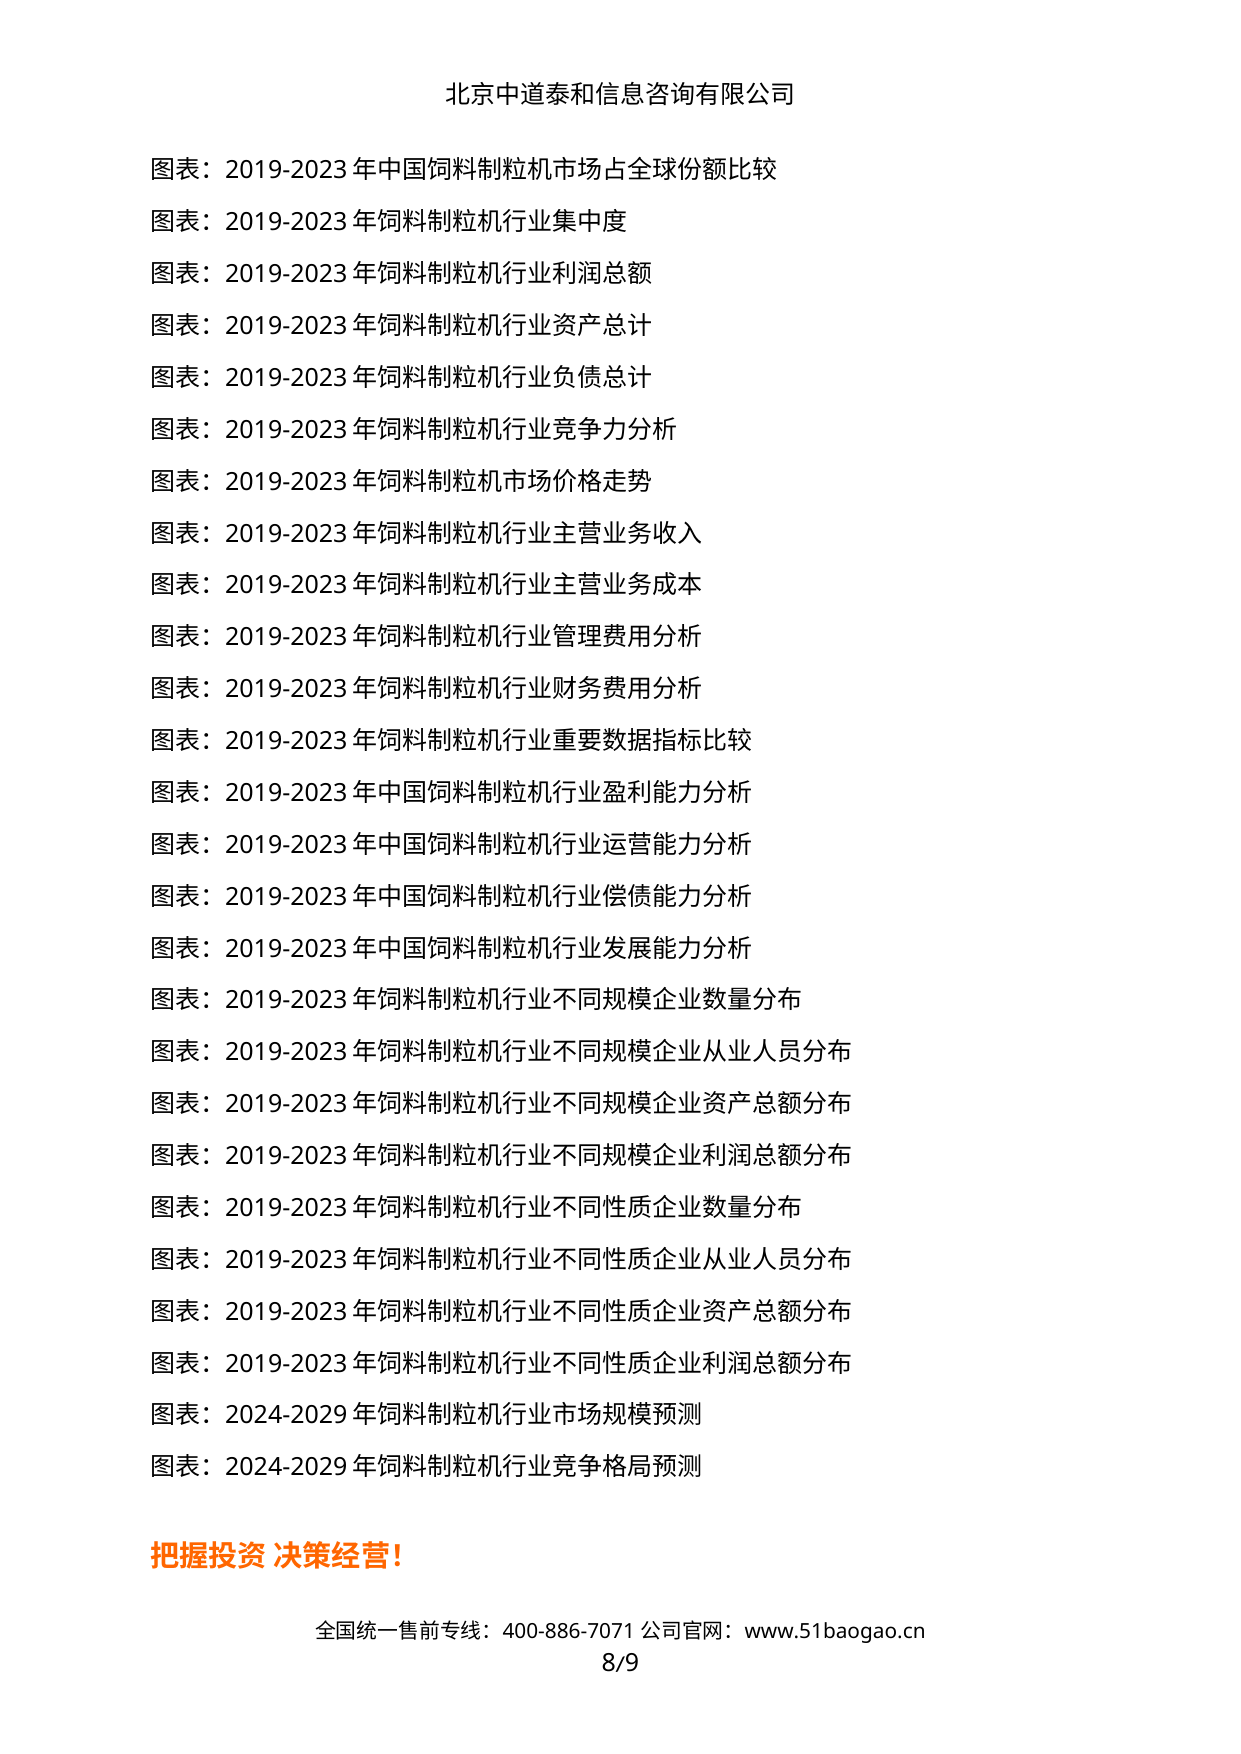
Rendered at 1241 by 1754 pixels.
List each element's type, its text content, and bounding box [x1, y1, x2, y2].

text 图表：2019-2023年饲料制粒机行业不同规模企业利润总额分布 [150, 1136, 1090, 1172]
text 图表：2019-2023年饲料制粒机行业不同规模企业数量分布 [150, 980, 1090, 1016]
text 图表：2019-2023年中国饲料制粒机行业盈利能力分析 [150, 772, 1090, 809]
text 图表：2019-2023年饲料制粒机市场价格走势 [150, 461, 1090, 497]
text 图表：2019-2023年中国饲料制粒机行业运营能力分析 [150, 824, 1090, 861]
text 图表：2019-2023年饲料制粒机行业集中度 [150, 202, 1090, 238]
text 图表：2019-2023年饲料制粒机行业主营业务收入 [150, 513, 1090, 549]
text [150, 1499, 1090, 1575]
text 图表：2019-2023年饲料制粒机行业不同规模企业从业人员分布 [150, 1032, 1090, 1068]
text 图表：2019-2023年饲料制粒机行业竞争力分析 [150, 409, 1090, 446]
text 图表：2019-2023年饲料制粒机行业负债总计 [150, 357, 1090, 394]
text 图表：2019-2023年饲料制粒机行业不同规模企业资产总额分布 [150, 1084, 1090, 1120]
text 图表：2019-2023年饲料制粒机行业不同性质企业从业人员分布 [150, 1239, 1090, 1276]
text 图表：2019-2023年饲料制粒机行业管理费用分析 [150, 617, 1090, 653]
text 图表：2019-2023年中国饲料制粒机行业发展能力分析 [150, 928, 1090, 964]
text 图表：2019-2023年饲料制粒机行业利润总额 [150, 254, 1090, 290]
text 图表：2024-2029年饲料制粒机行业竞争格局预测 [150, 1447, 1090, 1483]
text 图表：2019-2023年中国饲料制粒机行业偿债能力分析 [150, 876, 1090, 912]
text 图表：2019-2023年饲料制粒机行业资产总计 [150, 306, 1090, 342]
text 图表：2024-2029年饲料制粒机行业市场规模预测 [150, 1395, 1090, 1431]
text 图表：2019-2023年饲料制粒机行业重要数据指标比较 [150, 721, 1090, 757]
text 图表：2019-2023年饲料制粒机行业不同性质企业数量分布 [150, 1187, 1090, 1224]
text 图表：2019-2023年中国饲料制粒机市场占全球份额比较 [150, 150, 1090, 186]
text 图表：2019-2023年饲料制粒机行业主营业务成本 [150, 565, 1090, 601]
text 图表：2019-2023年饲料制粒机行业财务费用分析 [150, 669, 1090, 705]
text 图表：2019-2023年饲料制粒机行业不同性质企业利润总额分布 [150, 1343, 1090, 1379]
text 图表：2019-2023年饲料制粒机行业不同性质企业资产总额分布 [150, 1291, 1090, 1327]
